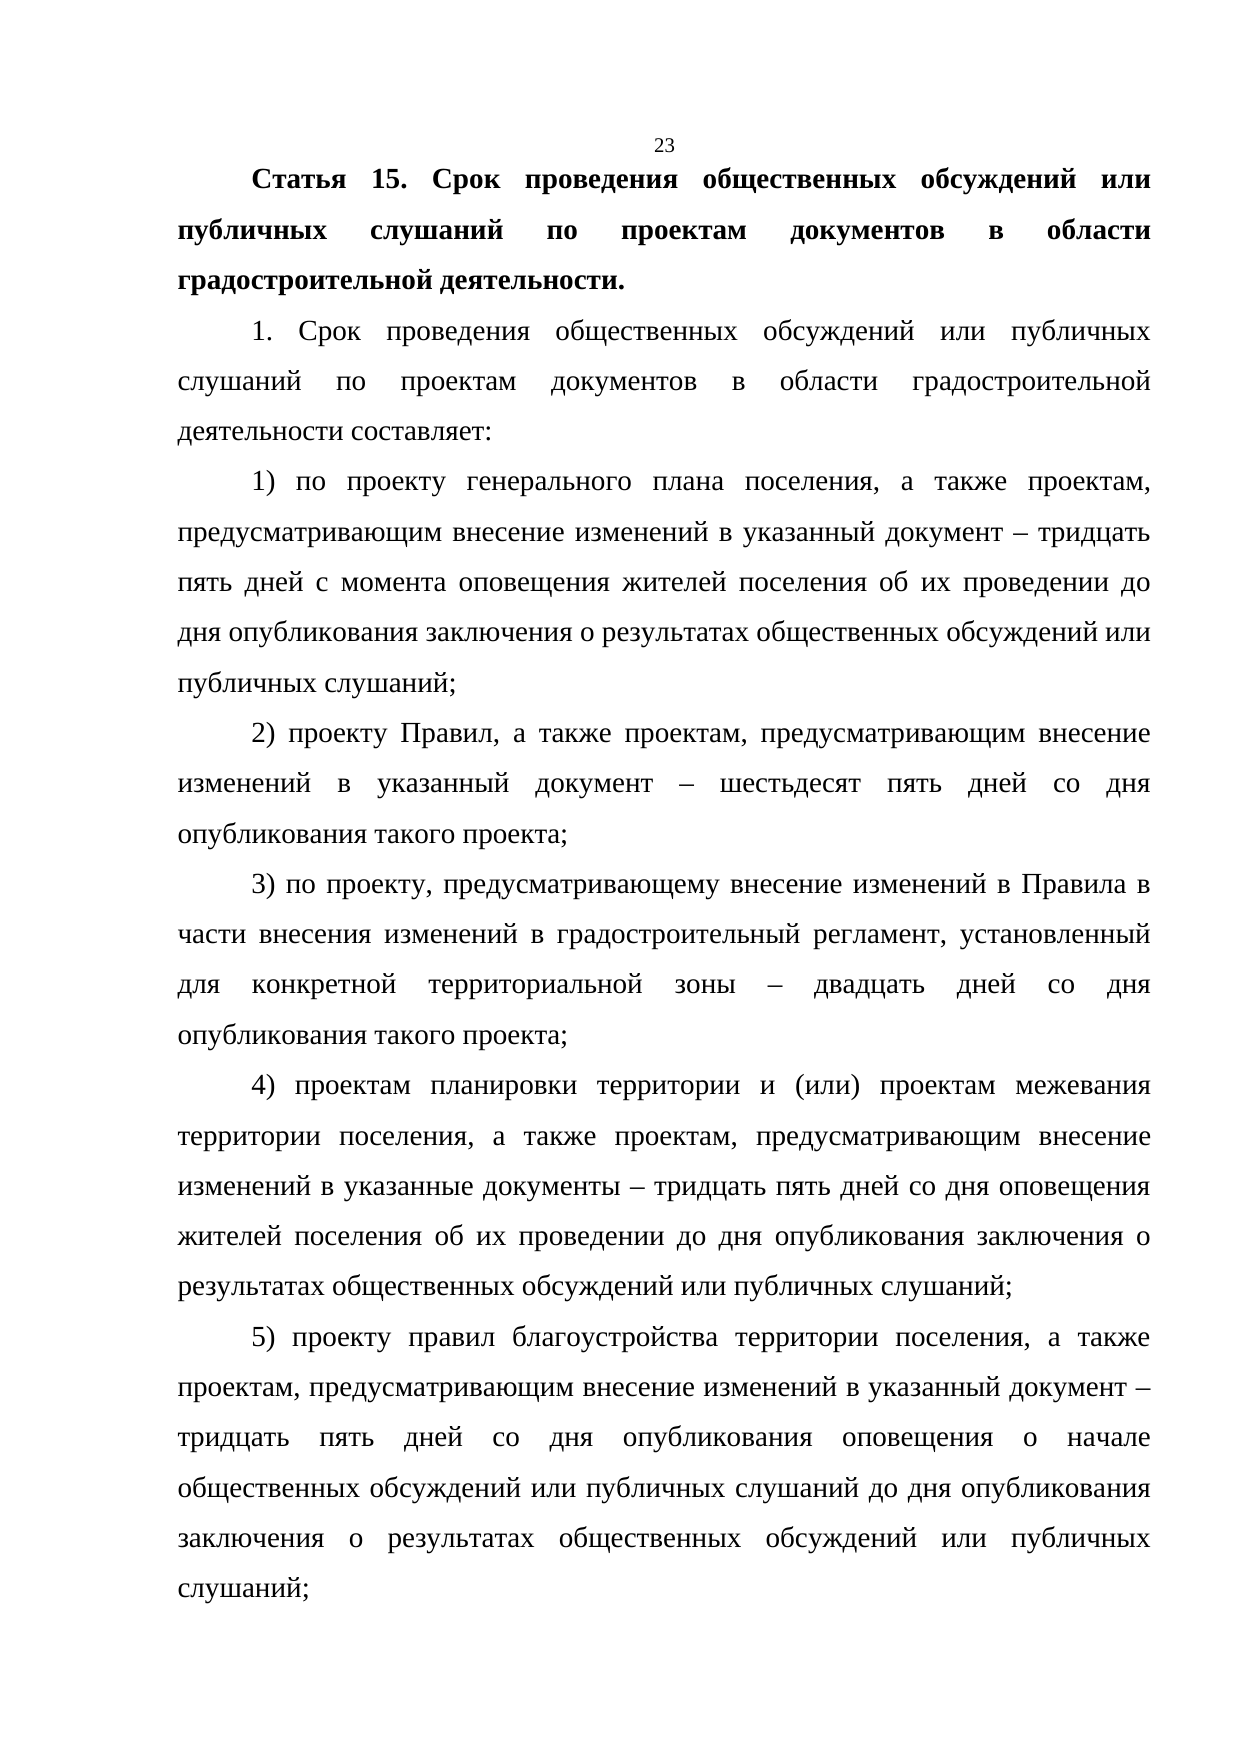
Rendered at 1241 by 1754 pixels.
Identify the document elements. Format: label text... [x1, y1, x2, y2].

text 4) проектам планировки территории и (или) проектам межевания территории поселения, а также проектам, предусматривающим внесение изменений в указанные документы – тридцать пять дней со дня оповещения жителей поселения об их проведении до дня опубликования заключения о результатах общественных обсуждений или публичных слушаний; [177, 1067, 1152, 1302]
text 5) проекту правил благоустройства территории поселения, а также проектам, предусматривающим внесение изменений в указанный документ – тридцать пять дней со дня опубликования оповещения о начале общественных обсуждений или публичных слушаний до дня опубликования заключения о результатах общественных обсуждений или публичных слушаний; [177, 1319, 1152, 1604]
text 1. Срок проведения общественных обсуждений или публичных слушаний по проектам документов в области градостроительной деятельности составляет: [177, 313, 1152, 447]
text 3) по проекту, предусматривающему внесение изменений в Правила в части внесения изменений в градостроительный регламент, установленный для конкретной территориальной зоны – двадцать дней со дня опубликования такого проекта; [177, 866, 1152, 1051]
text 1) по проекту генерального плана поселения, а также проектам, предусматривающим внесение изменений в указанный документ – тридцать пять дней с момента оповещения жителей поселения об их проведении до дня опубликования заключения о результатах общественных обсуждений или публичных слушаний; [177, 463, 1152, 698]
text 2) проекту Правил, а также проектам, предусматривающим внесение изменений в указанный документ – шестьдесят пять дней со дня опубликования такого проекта; [177, 715, 1152, 849]
text Статья 15. Срок проведения общественных обсуждений или публичных слушаний по проектам документов в области градостроительной деятельности. [177, 162, 1152, 296]
